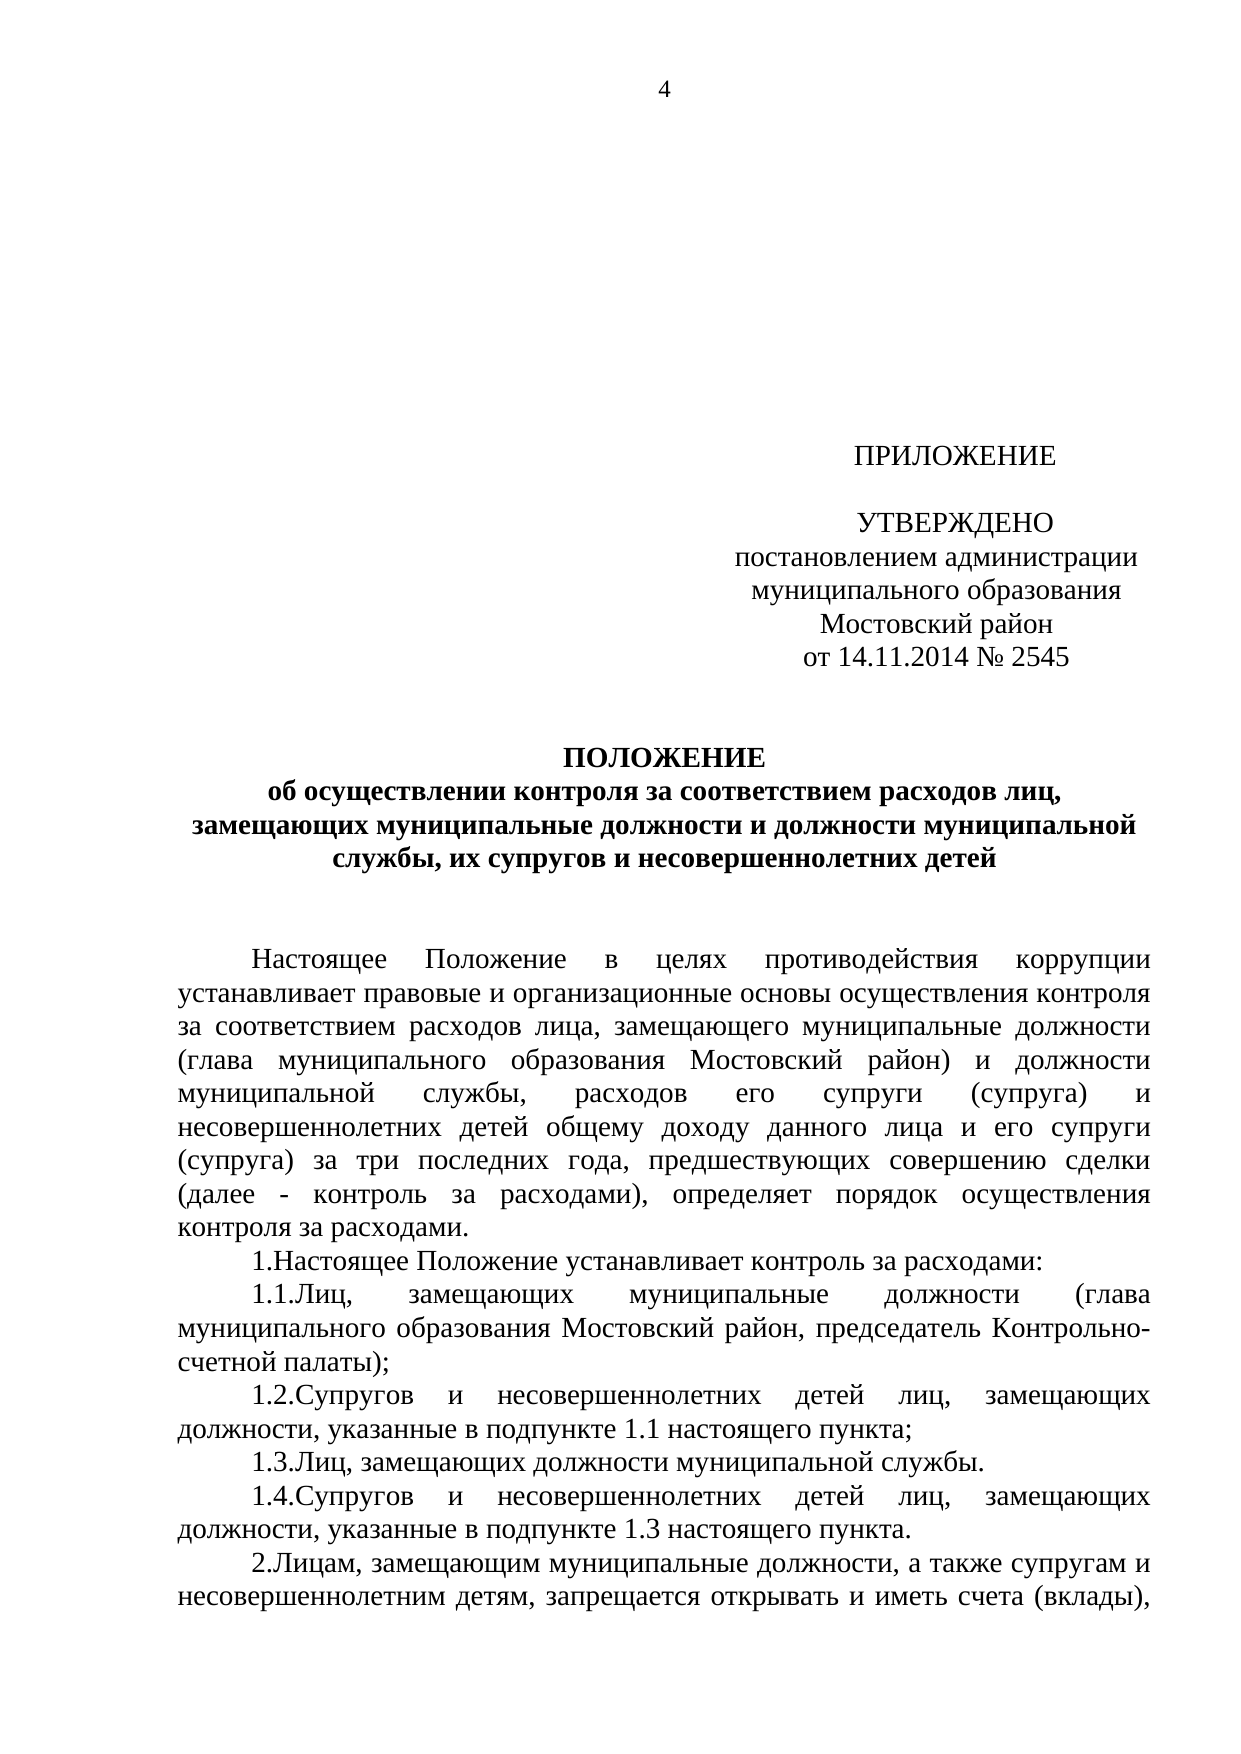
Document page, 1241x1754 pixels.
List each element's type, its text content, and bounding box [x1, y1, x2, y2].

text 1.2.Супругов и несовершеннолетних детей лиц, замещающих должности, указанные в подпункте 1.1 настоящего пункта; [177, 1377, 1152, 1444]
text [177, 1545, 1152, 1612]
text УТВЕРЖДЕНО [758, 505, 1152, 539]
text 1.3.Лиц, замещающих должности муниципальной службы. [177, 1444, 1152, 1478]
text от 14.11.2014 № 2545 [721, 639, 1152, 673]
text 1.4.Супругов и несовершеннолетних детей лиц, замещающих должности, указанные в подпункте 1.3 настоящего пункта. [177, 1478, 1152, 1545]
text 1.1.Лиц, замещающих муниципальные должности (глава муниципального образования Мостовский район, председатель Контрольно- счетной палаты); [177, 1277, 1152, 1377]
text ПРИЛОЖЕНИЕ [758, 438, 1152, 472]
text муниципального образования Мостовский район [721, 572, 1152, 639]
text ПОЛОЖЕНИЕ [177, 740, 1152, 773]
text постановлением администрации [721, 539, 1152, 572]
text об осуществлении контроля за соответствием расходов лиц, замещающих муниципальные должности и должности муниципальной службы, их супругов и несовершеннолетних детей [177, 773, 1152, 874]
text 1.Настоящее Положение устанавливает контроль за расходами: [177, 1243, 1152, 1277]
text Настоящее Положение в целях противодействия коррупции устанавливает правовые и организационные основы осуществления контроля за соответствием расходов лица, замещающего муниципальные должности (глава муниципального образования Мостовский район) и должности муниципальной службы, расходов его супруги (супруга) и несовершеннолетних детей общему доходу данного лица и его супруги (супруга) за три последних года, предшествующих совершению сделки (далее - контроль за расходами), определяет порядок осуществления контроля за расходами. [177, 941, 1152, 1243]
